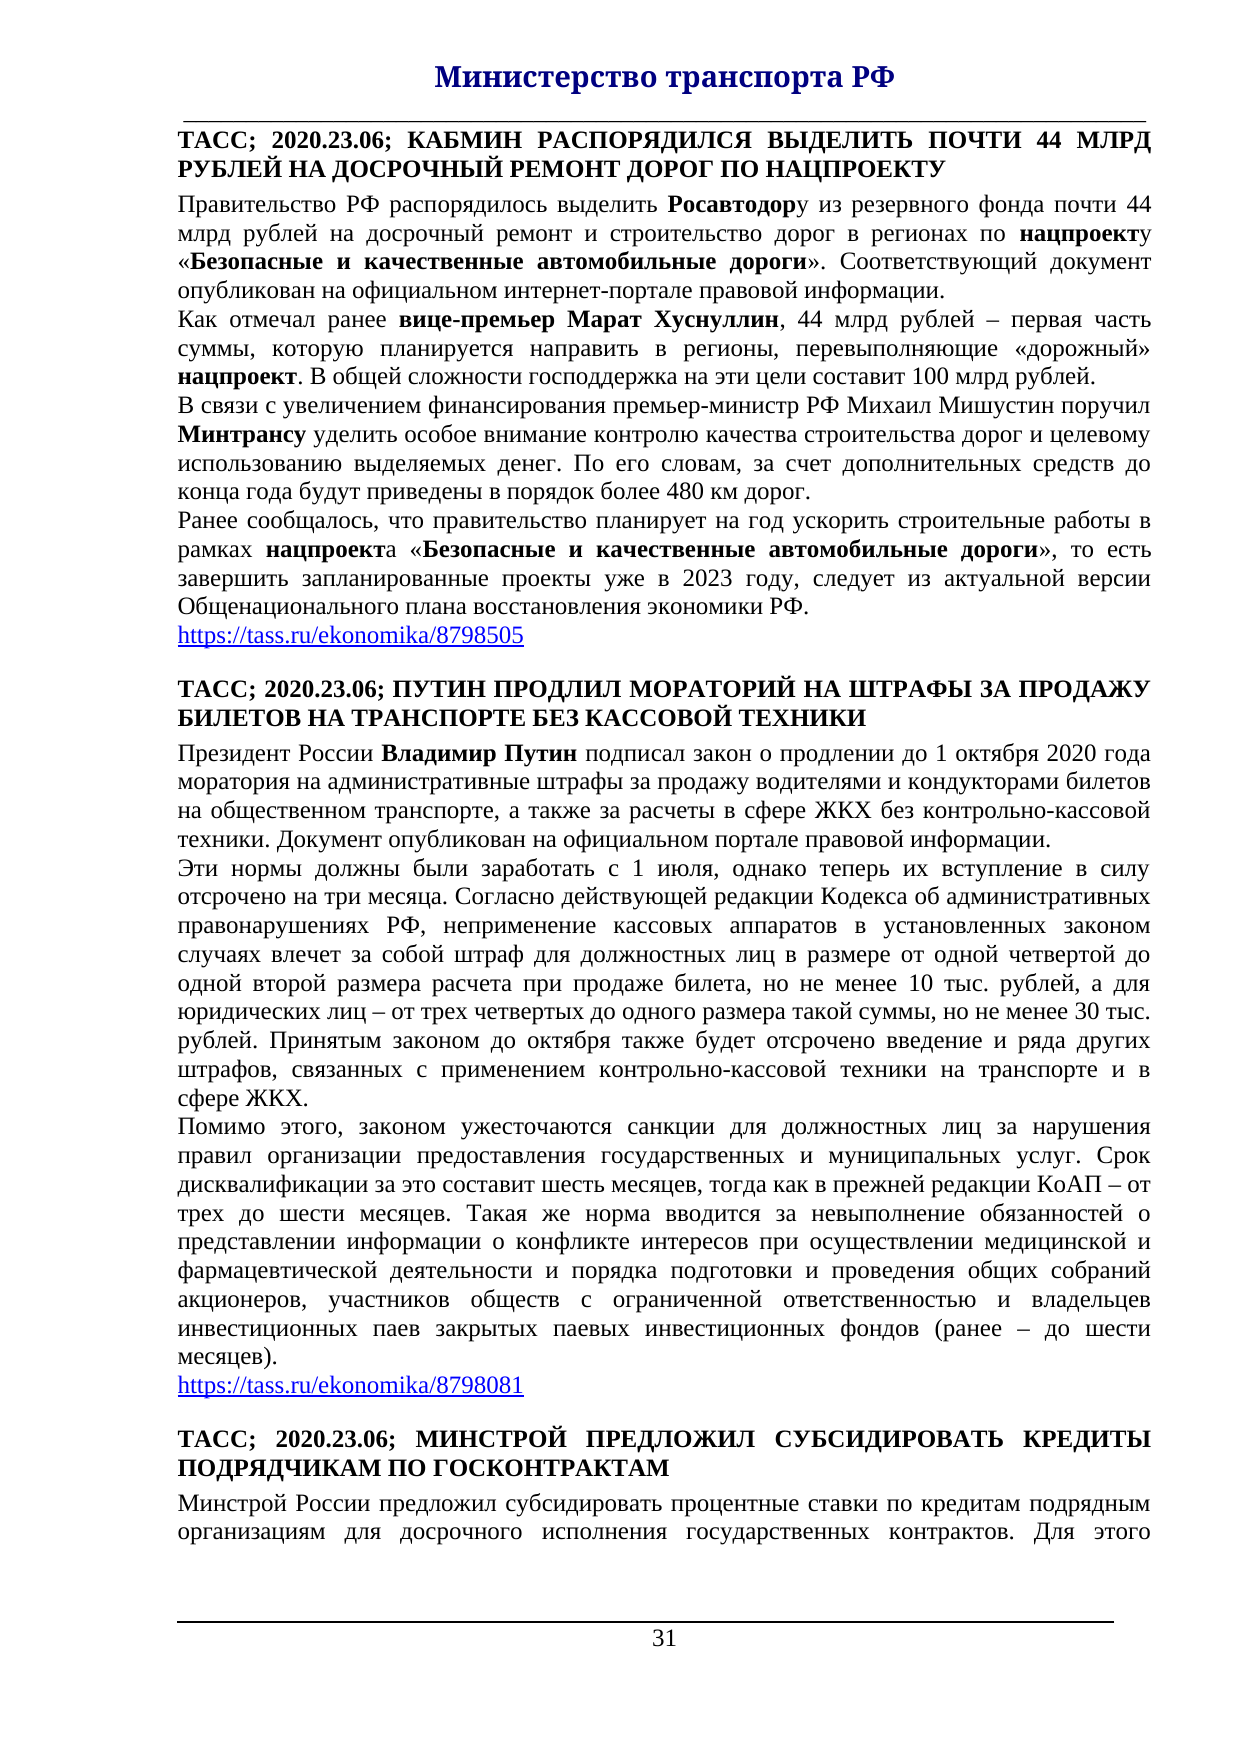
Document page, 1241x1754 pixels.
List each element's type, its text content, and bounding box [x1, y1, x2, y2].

text Президент России Владимир Путин подписал закон о продлении до 1 октября 2020 года моратория на административные штрафы за продажу водителями и кондукторами билетов на общественном транспорте, а также за расчеты в сфере ЖКХ без контрольно-кассовой техники. Документ опубликован на официальном портале правовой информации. [177, 738, 1152, 853]
text https://tass.ru/ekonomika/8798081 [177, 1370, 1152, 1399]
text https://tass.ru/ekonomika/8798505 [177, 620, 1152, 649]
text Помимо этого, законом ужесточаются санкции для должностных лиц за нарушения правил организации предоставления государственных и муниципальных услуг. Срок дисквалификации за это составит шесть месяцев, тогда как в прежней редакции КоАП – от трех до шести месяцев. Такая же норма вводится за невыполнение обязанностей о представлении информации о конфликте интересов при осуществлении медицинской и фармацевтической деятельности и порядка подготовки и проведения общих собраний акционеров, участников обществ с ограниченной ответственностью и владельцев инвестиционных паев закрытых паевых инвестиционных фондов (ранее – до шести месяцев). [177, 1111, 1152, 1370]
text Ранее сообщалось, что правительство планирует на год ускорить строительные работы в рамках нацпроекта «Безопасные и качественные автомобильные дороги», то есть завершить запланированные проекты уже в 2023 году, следует из актуальной версии Общенационального плана восстановления экономики РФ. [177, 505, 1152, 620]
subtitle ТАСС; 2020.23.06; МИНСТРОЙ ПРЕДЛОЖИЛ СУБСИДИРОВАТЬ КРЕДИТЫ ПОДРЯДЧИКАМ ПО ГОСКОНТРАКТАМ [177, 1424, 1152, 1481]
text Как отмечал ранее вице-премьер Марат Хуснуллин, 44 млрд рублей – первая часть суммы, которую планируется направить в регионы, перевыполняющие «дорожный» нацпроект. В общей сложности господдержка на эти цели составит 100 млрд рублей. [177, 304, 1152, 390]
text В связи с увеличением финансирования премьер-министр РФ Михаил Мишустин поручил Минтрансу уделить особое внимание контролю качества строительства дорог и целевому использованию выделяемых денег. По его словам, за счет дополнительных средств до конца года будут приведены в порядок более 480 км дорог. [177, 390, 1152, 505]
subtitle ТАСС; 2020.23.06; КАБМИН РАСПОРЯДИЛСЯ ВЫДЕЛИТЬ ПОЧТИ 44 МЛРД РУБЛЕЙ НА ДОСРОЧНЫЙ РЕМОНТ ДОРОГ ПО НАЦПРОЕКТУ [177, 125, 1152, 183]
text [177, 1488, 1152, 1545]
text Правительство РФ распорядилось выделить Росавтодору из резервного фонда почти 44 млрд рублей на досрочный ремонт и строительство дорог в регионах по нацпроекту «Безопасные и качественные автомобильные дороги». Соответствующий документ опубликован на официальном интернет-портале правовой информации. [177, 189, 1152, 304]
text Эти нормы должны были заработать с 1 июля, однако теперь их вступление в силу отсрочено на три месяца. Согласно действующей редакции Кодекса об административных правонарушениях РФ, неприменение кассовых аппаратов в установленных законом случаях влечет за собой штраф для должностных лиц в размере от одной четвертой до одной второй размера расчета при продаже билета, но не менее 10 тыс. рублей, а для юридических лиц – от трех четвертых до одного размера такой суммы, но не менее 30 тыс. рублей. Принятым законом до октября также будет отсрочено введение и ряда других штрафов, связанных с применением контрольно-кассовой техники на транспорте и в сфере ЖКХ. [177, 853, 1152, 1111]
subtitle ТАСС; 2020.23.06; ПУТИН ПРОДЛИЛ МОРАТОРИЙ НА ШТРАФЫ ЗА ПРОДАЖУ БИЛЕТОВ НА ТРАНСПОРТЕ БЕЗ КАССОВОЙ ТЕХНИКИ [177, 674, 1152, 731]
